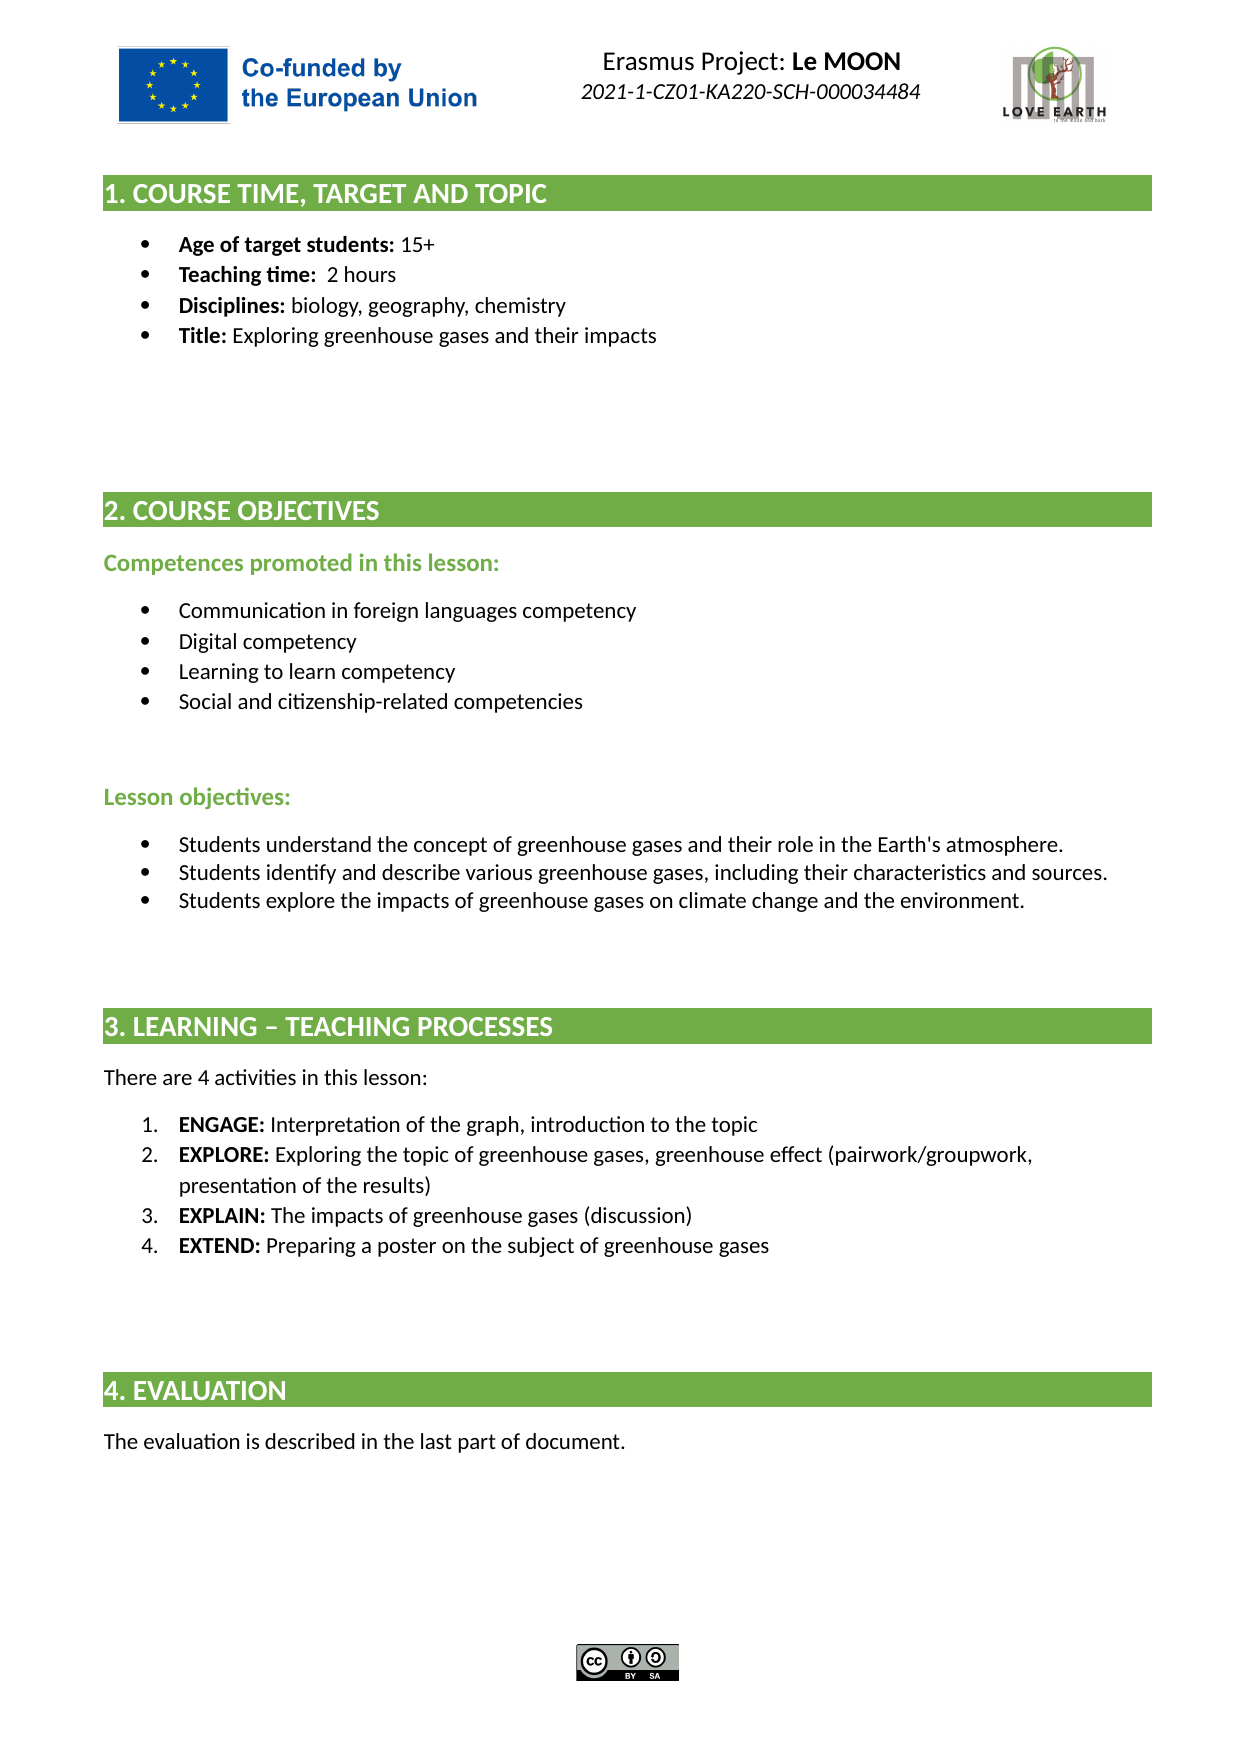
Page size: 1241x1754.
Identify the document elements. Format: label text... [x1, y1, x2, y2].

list EXTEND: Preparing a poster on the subject of greenhouse gases [141, 1231, 1152, 1259]
subtitle 1. COURSE TIME, TARGET AND TOPIC [103, 175, 1152, 211]
text There are 4 activities in this lesson: [103, 1063, 1152, 1091]
list Social and citizenship-related competencies [141, 687, 1152, 715]
list Students explore the impacts of greenhouse gases on climate change and the environment. [141, 887, 1152, 914]
subtitle 2. COURSE OBJECTIVES [103, 492, 1152, 527]
list Disciplines: biology, geography, chemistry [141, 291, 1152, 319]
subtitle Competences promoted in this lesson: [103, 547, 1152, 577]
list Students identify and describe various greenhouse gases, including their characteristics and sources. [141, 858, 1152, 887]
list Communication in foreign languages competency [141, 597, 1152, 624]
picture [1000, 44, 1109, 126]
list ENGAGE: Interpretation of the graph, introduction to the topic [141, 1110, 1152, 1138]
list Students understand the concept of greenhouse gases and their role in the Earth's atmosphere. [141, 831, 1152, 858]
list EXPLAIN: The impacts of greenhouse gases (discussion) [141, 1201, 1152, 1229]
list Title: Exploring greenhouse gases and their impacts [141, 321, 1152, 349]
list Digital competency [141, 627, 1152, 655]
text The evaluation is described in the last part of document. [103, 1427, 1152, 1455]
subtitle 4. EVALUATION [103, 1372, 1152, 1407]
list Age of target students: 15+ [141, 230, 1152, 258]
list Learning to learn competency [141, 657, 1152, 685]
picture [114, 44, 504, 126]
list EXPLORE: Exploring the topic of greenhouse gases, greenhouse effect (pairwork/groupwork, presentation of the results) [141, 1141, 1152, 1199]
picture [576, 1644, 679, 1681]
subtitle Lesson objectives: [103, 781, 1152, 811]
subtitle 3. LEARNING – TEACHING PROCESSES [103, 1008, 1152, 1044]
list Teaching time: 2 hours [141, 261, 1152, 289]
